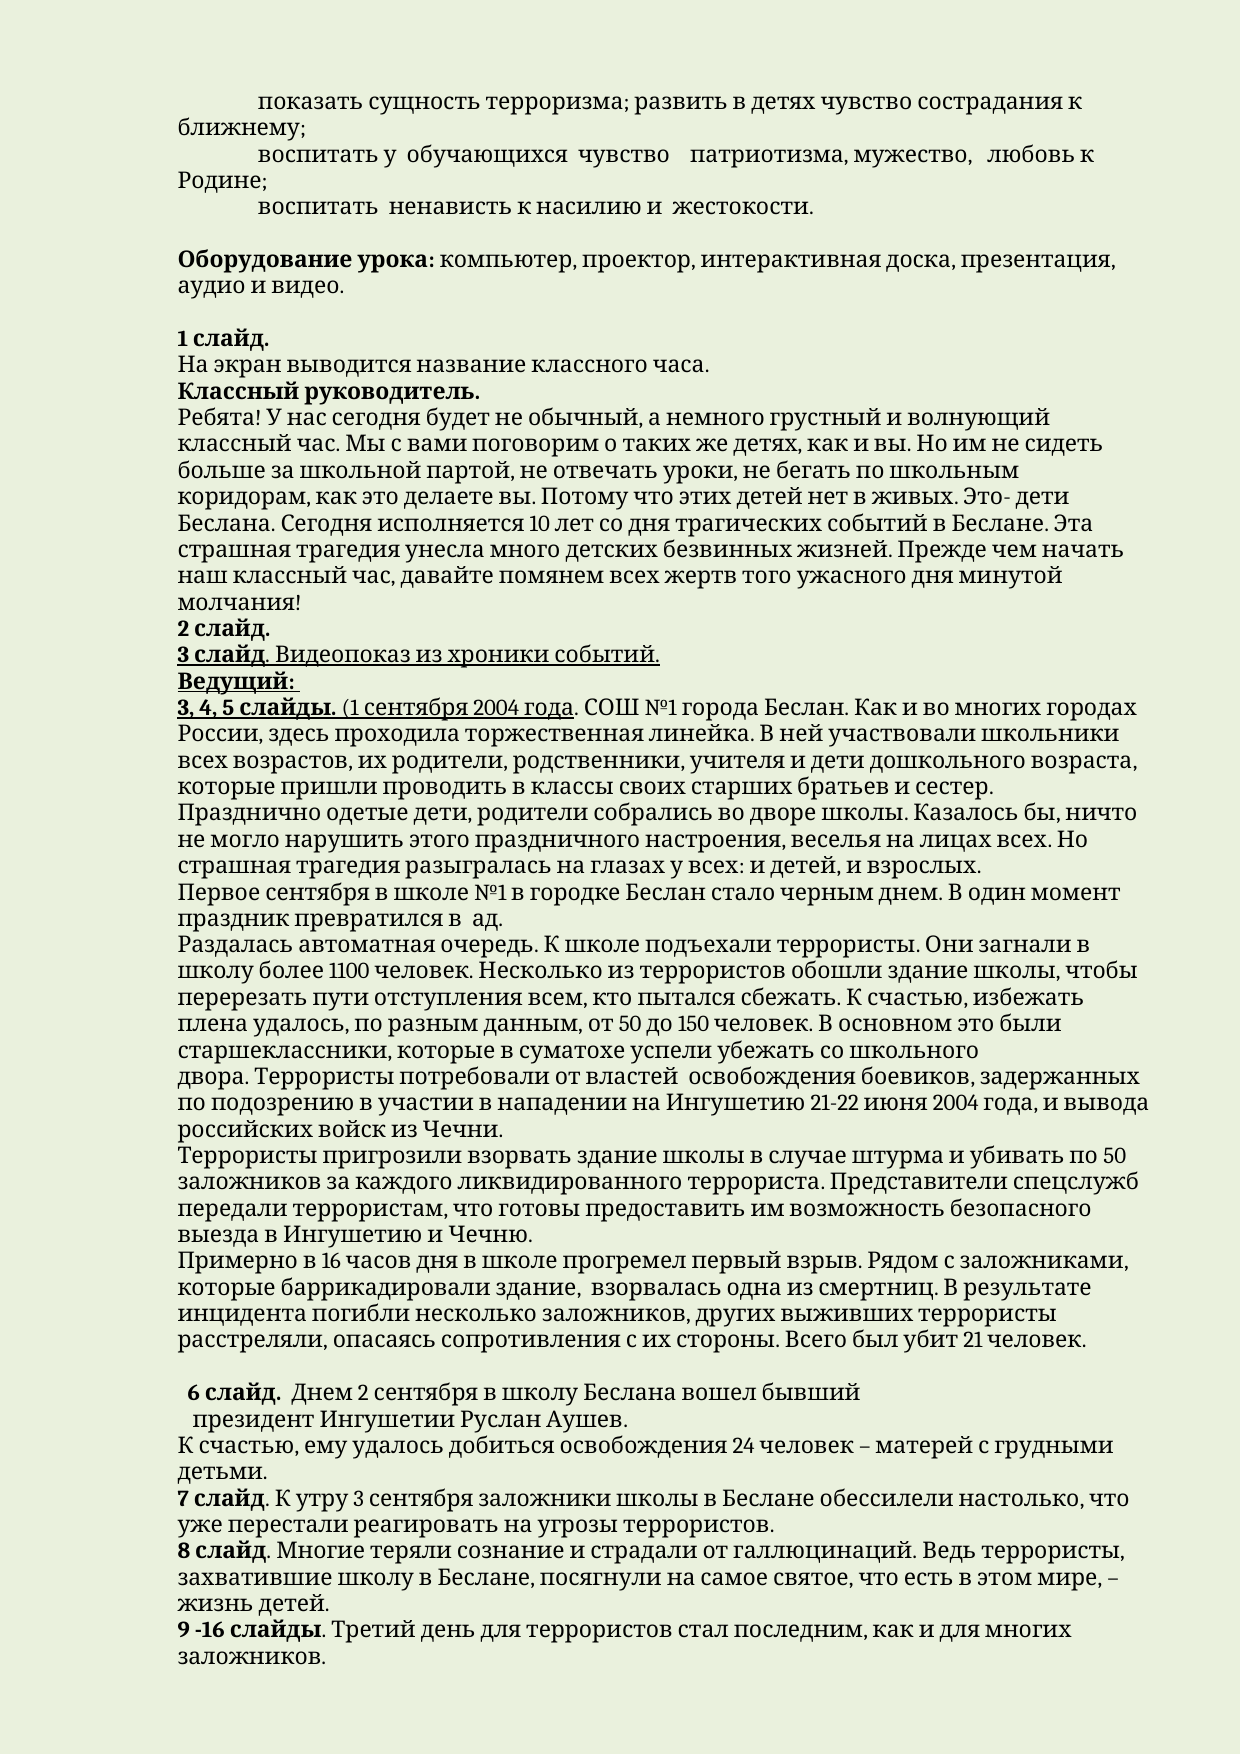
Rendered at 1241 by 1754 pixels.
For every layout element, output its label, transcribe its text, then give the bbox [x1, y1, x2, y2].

text 2 слайд. [177, 616, 1152, 642]
text 3 слайд. Видеопоказ из хроники событий. [177, 642, 1152, 668]
text 7 слайд. К утру 3 сентября заложники школы в Беслане обессилели настолько, что уже перестали реагировать на угрозы террористов. [177, 1485, 1152, 1538]
text Классный руководитель. [177, 378, 1152, 405]
text Примерно в 16 часов дня в школе прогремел первый взрыв. Рядом с заложниками, которые баррикадировали здание, взорвалась одна из смертниц. В результате инцидента погибли несколько заложников, других выживших террористы расстреляли, опасаясь сопротивления с их стороны. Всего был убит 21 человек. [177, 1248, 1152, 1354]
text Террористы пригрозили взорвать здание школы в случае штурма и убивать по 50 заложников за каждого ликвидированного террориста. Представители спецслужб передали террористам, что готовы предоставить им возможность безопасного выезда в Ингушетию и Чечню. [177, 1143, 1152, 1248]
text 8 слайд. Многие теряли сознание и страдали от галлюцинаций. Ведь террористы, захватившие школу в Беслане, посягнули на самое святое, что есть в этом мире, – жизнь детей. [177, 1538, 1152, 1617]
text К счастью, ему удалось добиться освобождения 24 человек – матерей с грудными детьми. [177, 1433, 1152, 1485]
text Ребята! У нас сегодня будет не обычный, а немного грустный и волнующий классный час. Мы с вами поговорим о таких же детях, как и вы. Но им не сидеть больше за школьной партой, не отвечать уроки, не бегать по школьным коридорам, как это делаете вы. Потому что этих детей нет в живых. Это- дети Беслана. Сегодня исполняется 10 лет со дня трагических событий в Беслане. Эта страшная трагедия унесла много детских безвинных жизней. Прежде чем начать наш классный час, давайте помянем всех жертв того ужасного дня минутой молчания! [177, 405, 1152, 616]
text Оборудование урока: компьютер, проектор, интерактивная доска, презентация, аудио и видео. [177, 247, 1152, 299]
text 6 слайд. Днем 2 сентября в школу Беслана вошел бывший [177, 1380, 1152, 1406]
text воспитать ненависть к насилию и жестокости. [177, 194, 1152, 220]
text Раздалась автоматная очередь. К школе подъехали террористы. Они загнали в школу более 1100 человек. Несколько из террористов обошли здание школы, чтобы перерезать пути отступления всем, кто пытался сбежать. К счастью, избежать плена удалось, по разным данным, от 50 до 150 человек. В основном это были старшеклассники, которые в суматохе успели убежать со школьного двора. Террористы потребовали от властей освобождения боевиков, задержанных по подозрению в участии в нападении на Ингушетию 21-22 июня 2004 года, и вывода российских войск из Чечни. [177, 932, 1152, 1143]
text Первое сентября в школе №1 в городке Беслан стало черным днем. В один момент праздник превратился в ад. [177, 879, 1152, 932]
text На экран выводится название классного часа. [177, 352, 1152, 378]
text 3, 4, 5 слайды. (1 сентября 2004 года. СОШ №1 города Беслан. Как и во многих городах России, здесь проходила торжественная линейка. В ней участвовали школьники всех возрастов, их родители, родственники, учителя и дети дошкольного возраста, которые пришли проводить в классы своих старших братьев и сестер. [177, 695, 1152, 800]
text показать сущность терроризма; развить в детях чувство сострадания к ближнему; [177, 89, 1152, 141]
text президент Ингушетии Руслан Аушев. [177, 1406, 1152, 1433]
text Празднично одетые дети, родители собрались во дворе школы. Казалось бы, ничто не могло нарушить этого праздничного настроения, веселья на лицах всех. Но страшная трагедия разыгралась на глазах у всех: и детей, и взрослых. [177, 800, 1152, 879]
text 9 -16 слайды. Третий день для террористов стал последним, как и для многих заложников. [177, 1617, 1152, 1670]
text 1 слайд. [177, 326, 1152, 352]
text воспитать у обучающихся чувство патриотизма, мужество, любовь к Родине; [177, 141, 1152, 194]
text Ведущий: [177, 668, 1152, 695]
